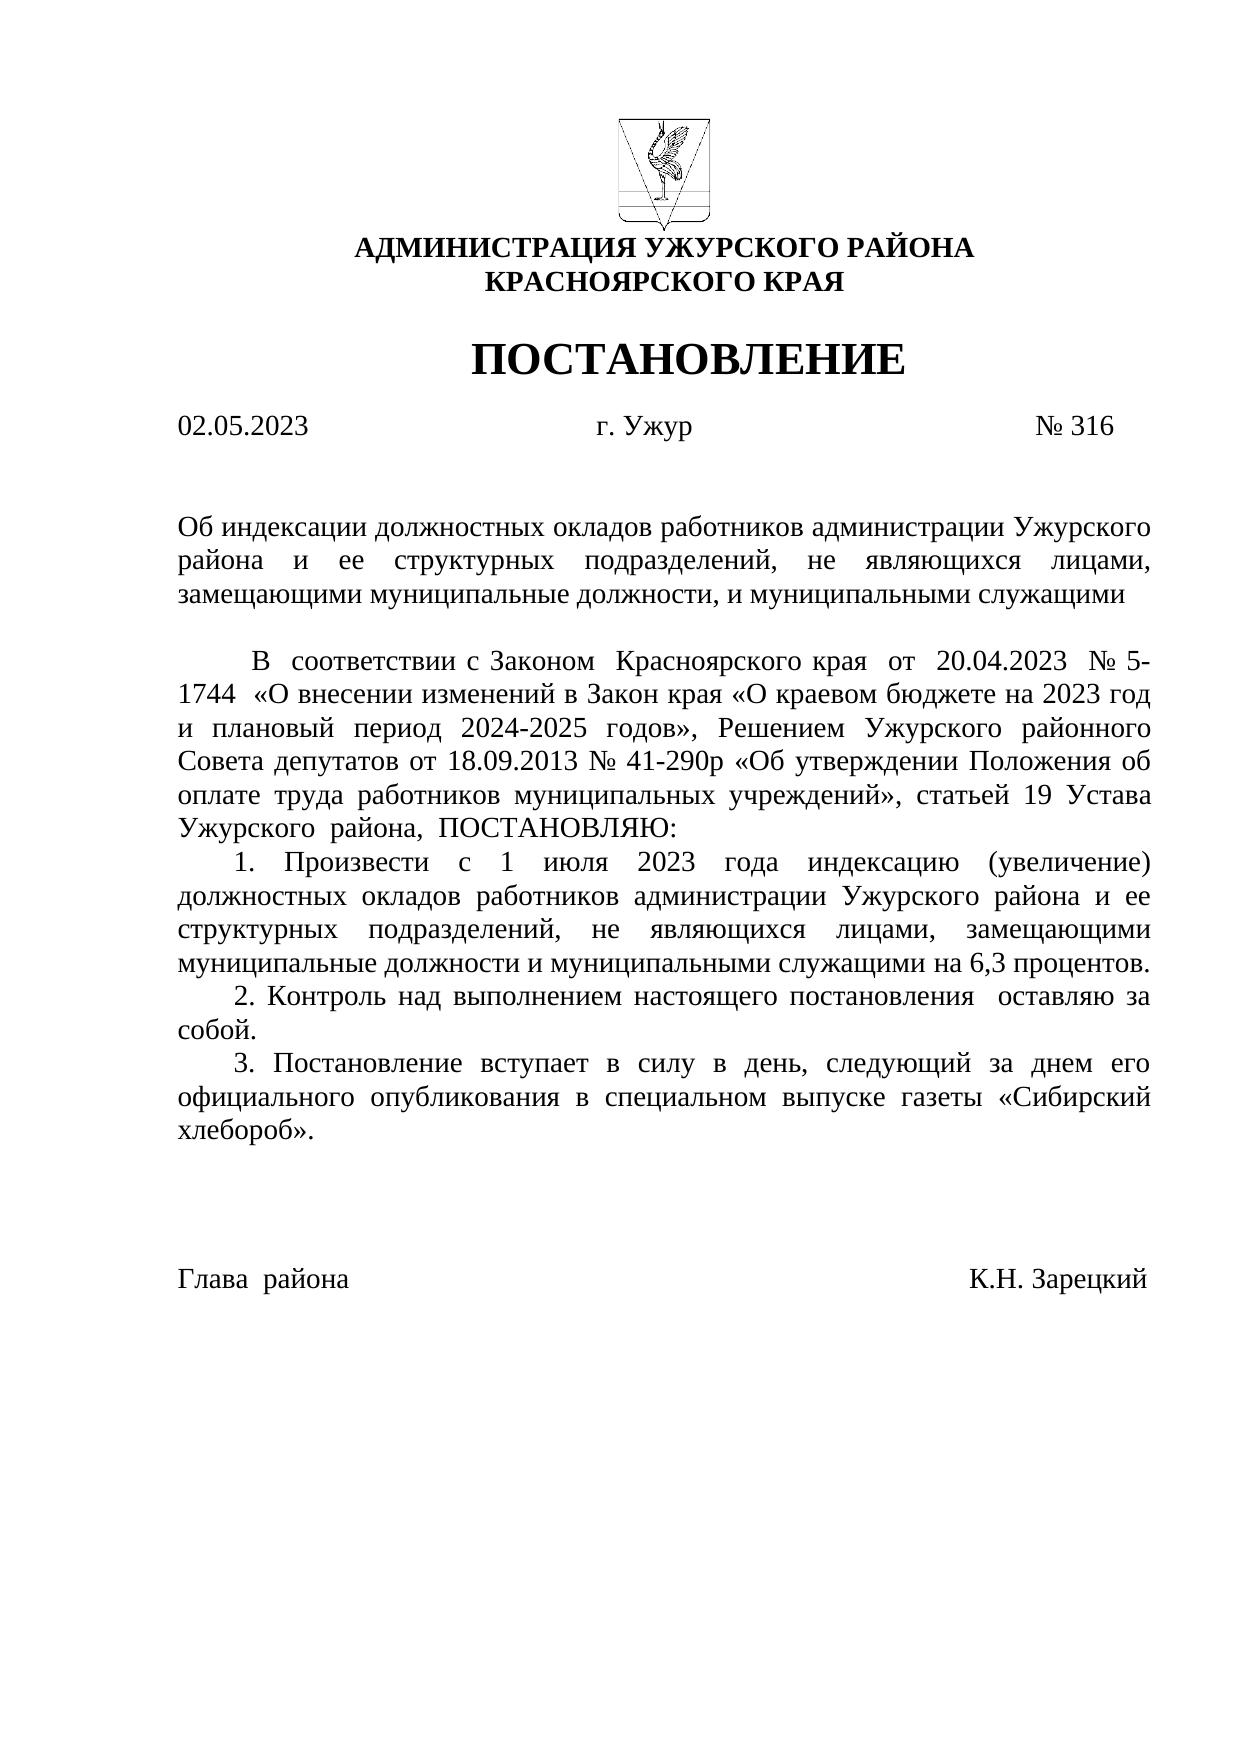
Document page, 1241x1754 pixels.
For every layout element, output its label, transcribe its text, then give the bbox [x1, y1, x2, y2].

text 02.05.2023 г. Ужур № 316 [177, 408, 1152, 442]
subtitle ПОСТАНОВЛЕНИЕ [177, 331, 1152, 384]
text КРАСНОЯРСКОГО КРАЯ [177, 264, 1152, 298]
text 3. Постановление вступает в силу в день, следующий за днем его официального опубликования в специальном выпуске газеты «Сибирский хлебороб». [177, 1045, 1152, 1146]
text 1. Произвести с 1 июля 2023 года индексацию (увеличение) должностных окладов работников администрации Ужурского района и ее структурных подразделений, не являющихся лицами, замещающими муниципальные должности и муниципальными служащими на 6,3 процентов. [177, 844, 1152, 978]
text Глава района К.Н. Зарецкий [177, 1261, 1152, 1295]
text 2. Контроль над выполнением настоящего постановления оставляю за собой. [177, 978, 1152, 1045]
text АДМИНИСТРАЦИЯ УЖУРСКОГО РАЙОНА [177, 231, 1152, 264]
text Об индексации должностных окладов работников администрации Ужурского района и ее структурных подразделений, не являющихся лицами, замещающими муниципальные должности, и муниципальными служащими [177, 509, 1152, 609]
text В соответствии с Законом Красноярского края от 20.04.2023 № 5-1744 «О внесении изменений в Закон края «О краевом бюджете на 2023 год и плановый период 2024-2025 годов», Решением Ужурского районного Совета депутатов от 18.09.2013 № 41-290р «Об утверждении Положения об оплате труда работников муниципальных учреждений», статьей 19 Устава Ужурского района, ПОСТАНОВЛЯЮ: [177, 643, 1152, 844]
